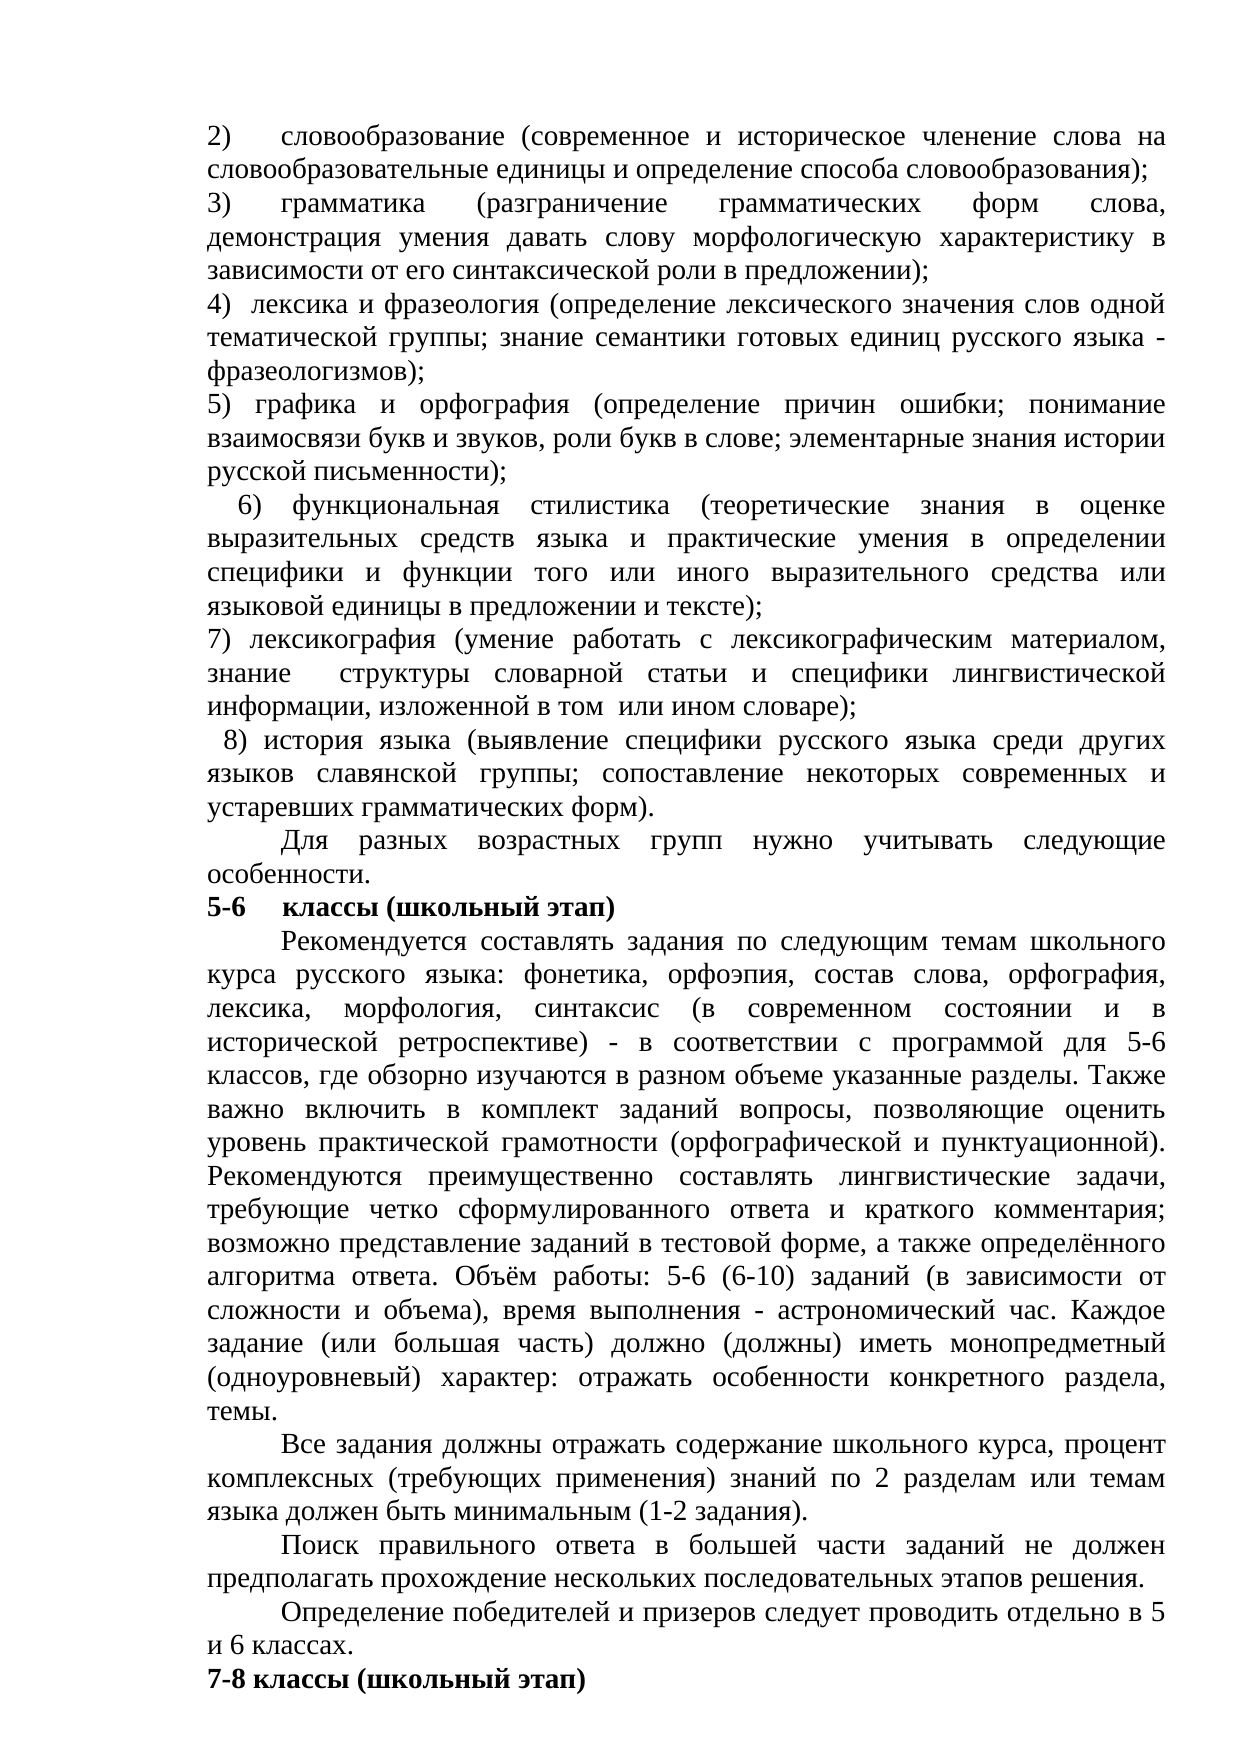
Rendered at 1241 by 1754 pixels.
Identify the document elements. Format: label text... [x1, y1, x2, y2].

text Все задания должны отражать содержание школьного курса, процент комплексных (требующих применения) знаний по 2 разделам или темам языка должен быть минимальным (1-2 задания). [207, 1426, 1167, 1527]
text 2) словообразование (современное и историческое членение слова на словообразовательные единицы и определение способа словообразования); [207, 118, 1167, 185]
text 5-6 классы (школьный этап) [207, 889, 1167, 923]
text 6) функциональная стилистика (теоретические знания в оценке выразительных средств языка и практические умения в определении специфики и функции того или иного выразительного средства или языковой единицы в предложении и тексте); [207, 487, 1167, 621]
text Рекомендуется составлять задания по следующим темам школьного курса русского языка: фонетика, орфоэпия, состав слова, орфография, лексика, морфология, синтаксис (в современном состоянии и в исторической ретроспективе) - в соответствии с программой для 5-6 классов, где обзорно изучаются в разном объеме указанные разделы. Также важно включить в комплект заданий вопросы, позволяющие оценить уровень практической грамотности (орфографической и пунктуационной). Рекомендуются преимущественно составлять лингвистические задачи, требующие четко сформулированного ответа и краткого комментария; возможно представление заданий в тестовой форме, а также определённого алгоритма ответа. Объём работы: 5-6 (6-10) заданий (в зависимости от сложности и объема), время выполнения - астрономический час. Каждое задание (или большая часть) должно (должны) иметь монопредметный (одноуровневый) характер: отражать особенности конкретного раздела, темы. [207, 923, 1167, 1426]
text Поиск правильного ответа в большей части заданий не должен предполагать прохождение нескольких последовательных этапов решения. [207, 1527, 1167, 1594]
text 7-8 классы (школьный этап) [207, 1661, 1167, 1694]
text 7) лексикография (умение работать с лексикографическим материалом, знание структуры словарной статьи и специфики лингвистической информации, изложенной в том или ином словаре); [207, 621, 1167, 722]
text 8) история языка (выявление специфики русского языка среди других языков славянской группы; сопоставление некоторых современных и устаревших грамматических форм). [207, 722, 1167, 822]
text 3) грамматика (разграничение грамматических форм слова, демонстрация умения давать слову морфологическую характеристику в зависимости от его синтаксической роли в предложении); [207, 185, 1167, 286]
text Определение победителей и призеров следует проводить отдельно в 5 и 6 классах. [207, 1594, 1167, 1661]
text Для разных возрастных групп нужно учитывать следующие особенности. [207, 822, 1167, 889]
text 4) лексика и фразеология (определение лексического значения слов одной тематической группы; знание семантики готовых единиц русского языка - фразеологизмов); [207, 286, 1167, 386]
text 5) графика и орфография (определение причин ошибки; понимание взаимосвязи букв и звуков, роли букв в слове; элементарные знания истории русской письменности); [207, 386, 1167, 487]
